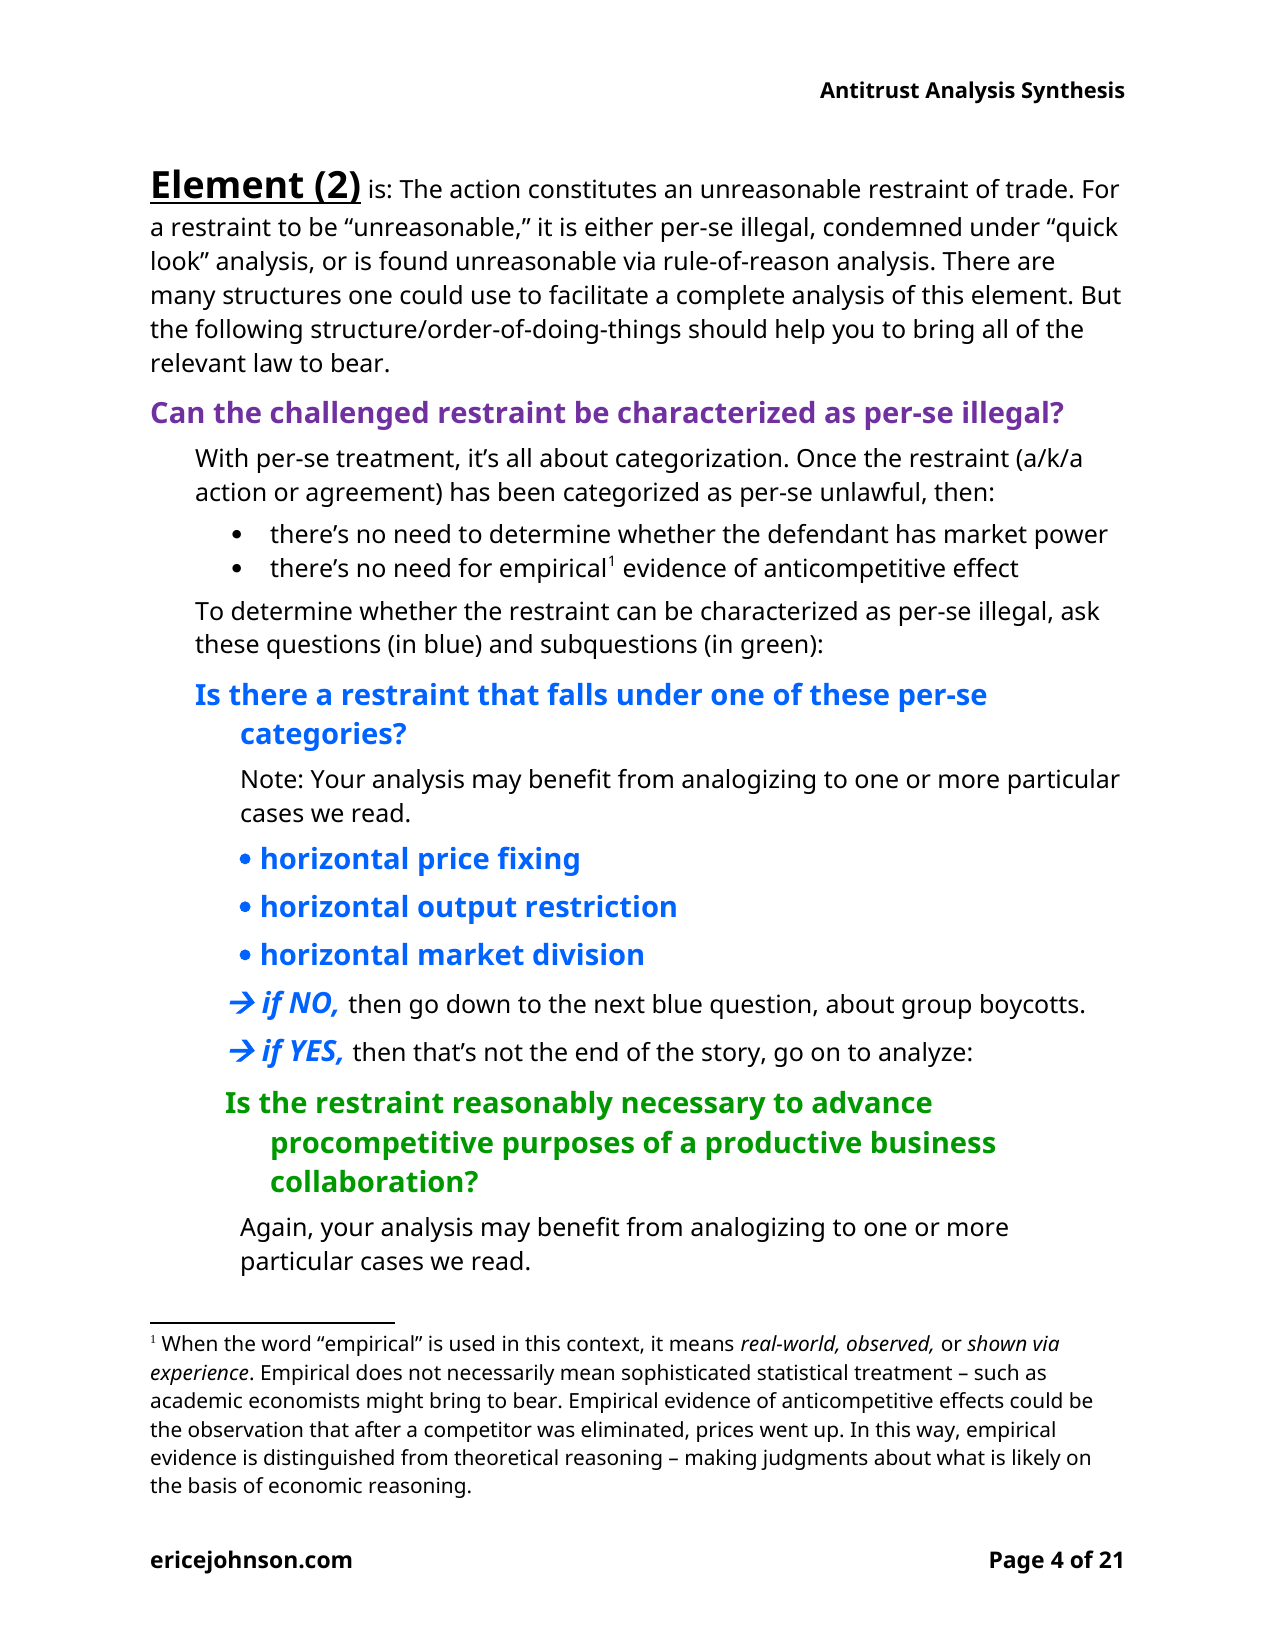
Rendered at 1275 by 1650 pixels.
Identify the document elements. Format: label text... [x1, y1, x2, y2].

text Again, your analysis may benefit from analogizing to one or more particular cases we read. [240, 1209, 1125, 1278]
text if NO, then go down to the next blue question, about group boycotts. [225, 982, 1125, 1022]
text if YES, then that’s not the end of the story, go on to analyze: [225, 1030, 1125, 1070]
text Note: Your analysis may benefit from analogizing to one or more particular cases we read. [240, 761, 1125, 829]
list there’s no need for empirical evidence of anticompetitive effect [232, 551, 1125, 585]
text With per-se treatment, it’s all about categorization. Once the restraint (a/k/a action or agreement) has been categorized as per-se unlawful, then: [195, 440, 1125, 508]
text Can the challenged restraint be characterized as per-se illegal? [150, 392, 1134, 432]
text To determine whether the restraint can be characterized as per-se illegal, ask these questions (in blue) and subquestions (in green): [195, 593, 1125, 661]
text horizontal price fixing [240, 838, 1125, 878]
text Element (2) is: The action constitutes an unreasonable restraint of trade. For a restraint to be “unreasonable,” it is either per-se illegal, condemned under “quick look” analysis, or is found unreasonable via rule-of-reason analysis. There are many structures one could use to facilitate a complete analysis of this element. But the following structure/order-of-doing-things should help you to bring all of the relevant law to bear. [150, 158, 1125, 380]
list there’s no need to determine whether the defendant has market power [232, 517, 1125, 551]
text Is there a restraint that falls under one of these per-se categories? [195, 674, 1134, 753]
text Is the restraint reasonably necessary to advance procompetitive purposes of a productive business collaboration? [225, 1082, 1125, 1201]
text horizontal market division [240, 934, 1125, 974]
text horizontal output restriction [240, 886, 1125, 926]
